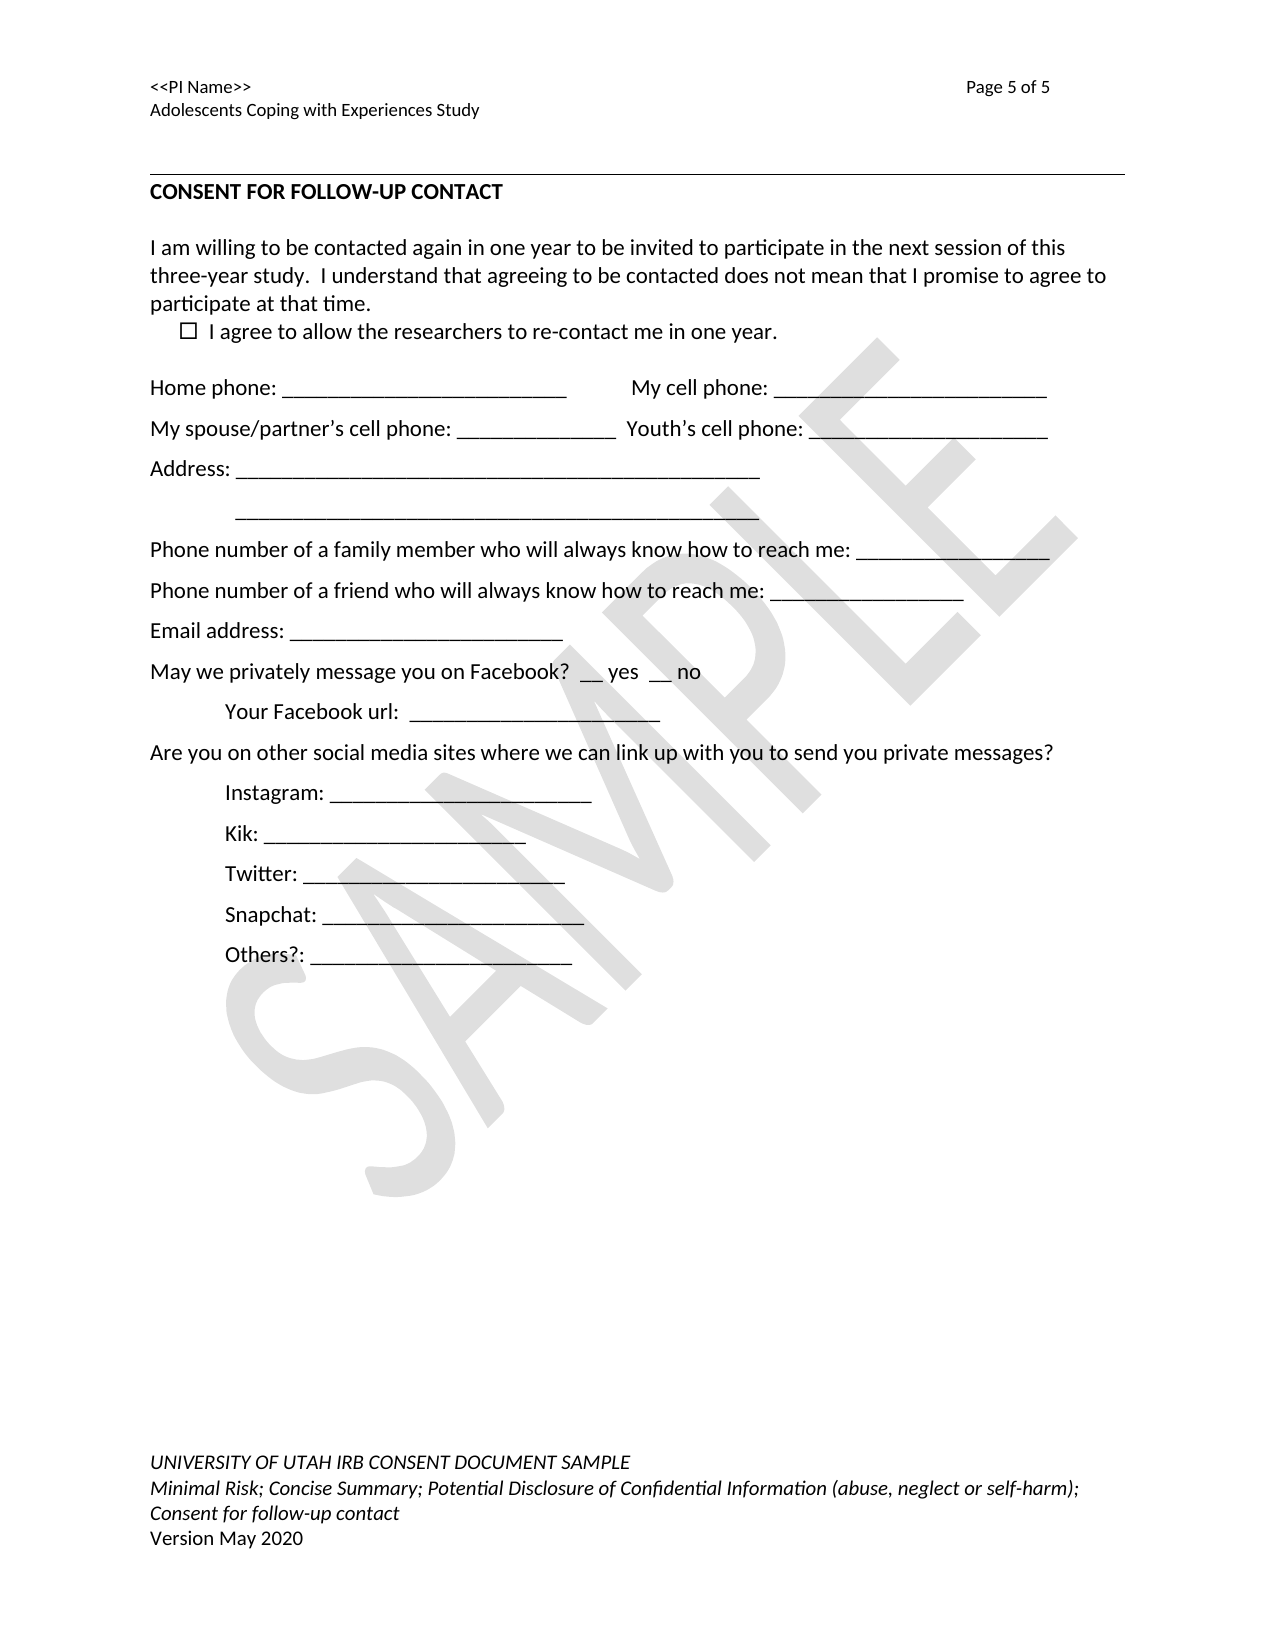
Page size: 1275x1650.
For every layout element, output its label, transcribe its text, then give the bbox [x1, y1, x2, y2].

text May we privately message you on Facebook? __ yes __ no [150, 657, 1125, 685]
text Instagram: _______________________ [150, 778, 1125, 807]
text Twitter: _______________________ [150, 859, 1125, 888]
text Phone number of a friend who will always know how to reach me: _________________ [150, 576, 1125, 604]
text I am willing to be contacted again in one year to be invited to participate in the next session of this three-year study. I understand that agreeing to be contacted does not mean that I promise to agree to participate at that time. [150, 233, 1125, 317]
text Home phone: _________________________ My cell phone: ________________________ [150, 373, 1125, 401]
text Snapchat: _______________________ [150, 900, 1125, 928]
text Email address: ________________________ [150, 616, 1125, 644]
text Others?: _______________________ [150, 941, 1125, 969]
text Phone number of a family member who will always know how to reach me: _________________ [150, 535, 1125, 563]
text Your Facebook url: ______________________ [150, 697, 1125, 726]
text I agree to allow the researchers to re-contact me in one year. [178, 317, 1125, 345]
text Kik: _______________________ [150, 819, 1125, 847]
text Address: ______________________________________________ [150, 454, 1125, 482]
text Are you on other social media sites where we can link up with you to send you private messages? [150, 738, 1125, 766]
text CONSENT FOR FOLLOW-UP CONTACT [150, 175, 1125, 205]
text My spouse/partner’s cell phone: ______________ Youth’s cell phone: _____________________ [150, 414, 1125, 442]
text ______________________________________________ [150, 495, 1125, 523]
